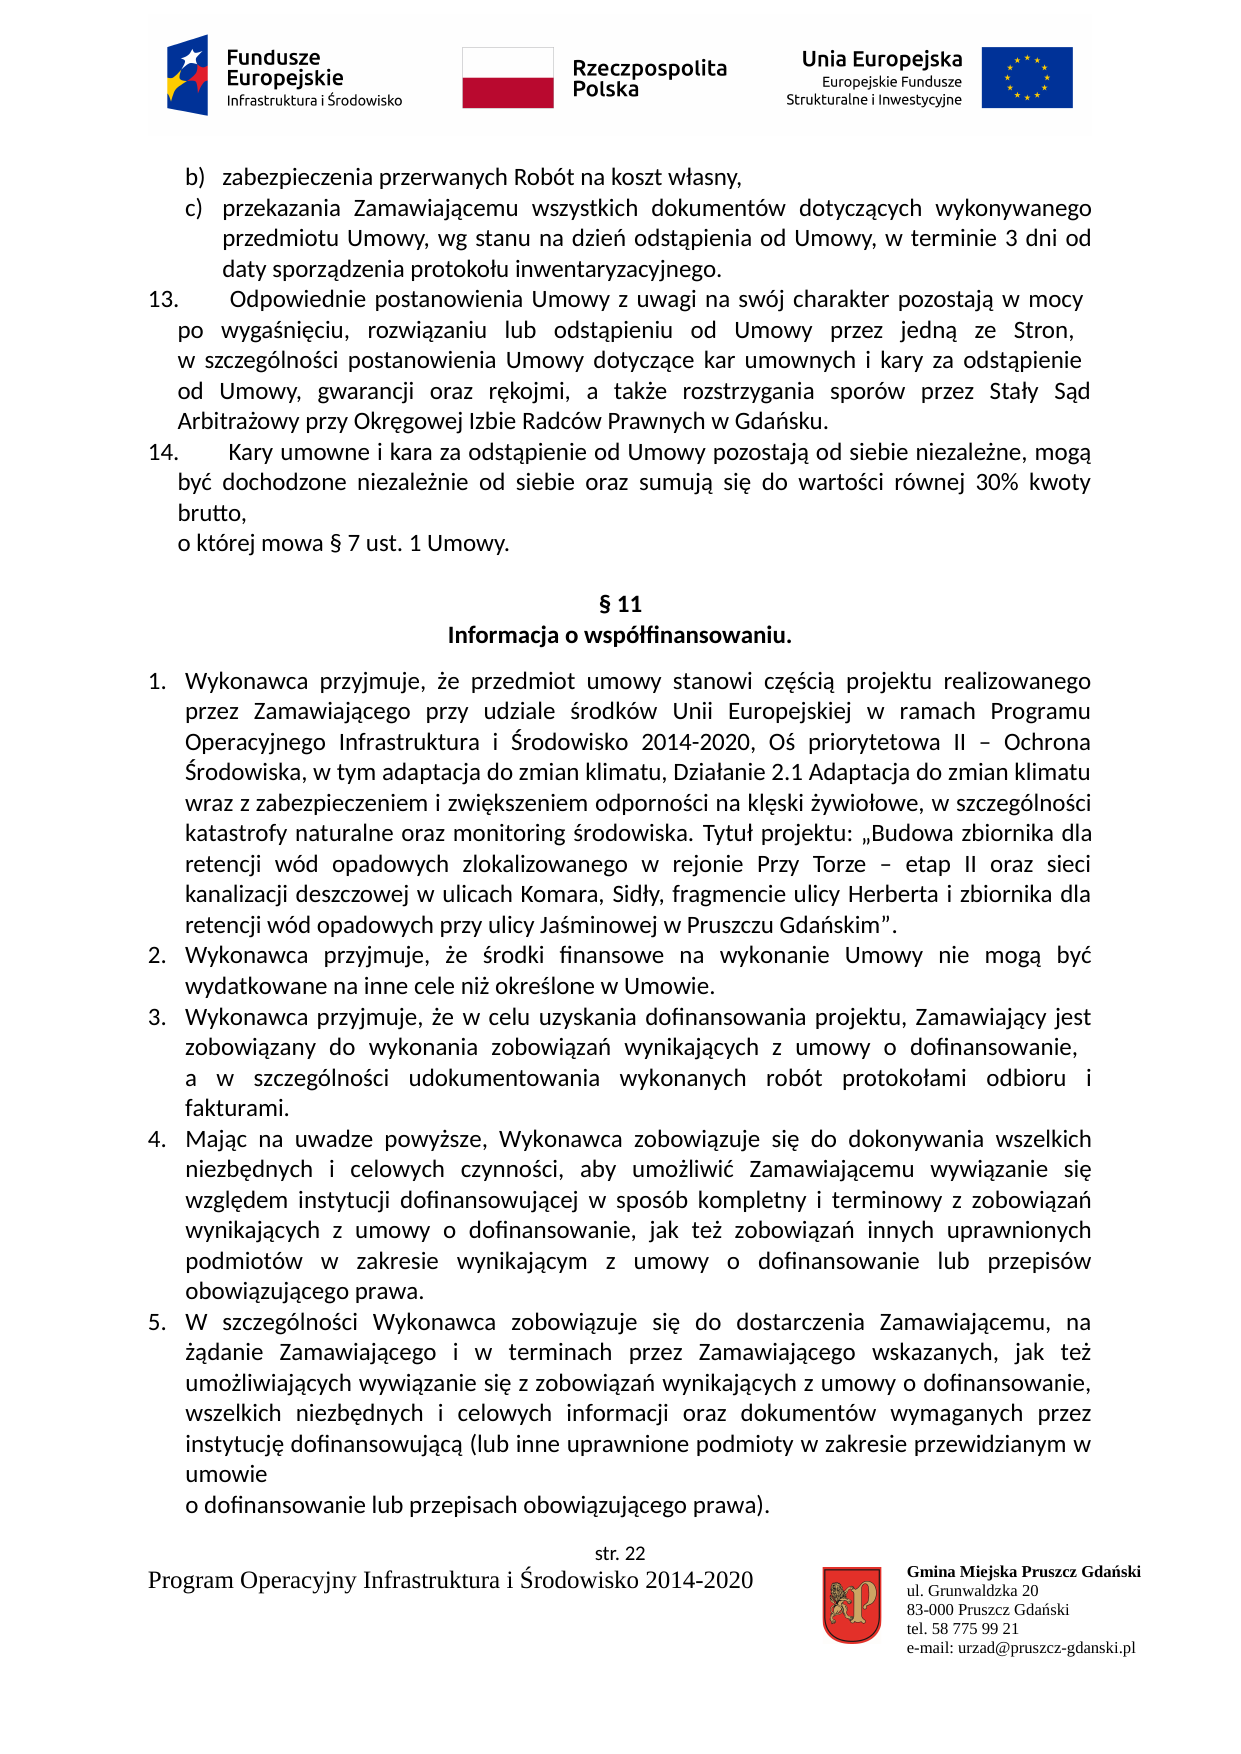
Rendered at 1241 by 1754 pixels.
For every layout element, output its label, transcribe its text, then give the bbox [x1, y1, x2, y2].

list Odpowiednie postanowienia Umowy z uwagi na swój charakter pozostają w mocy po wygaśnięciu, rozwiązaniu lub odstąpieniu od Umowy przez jedną ze Stron, w szczególności postanowienia Umowy dotyczące kar umownych i kary za odstąpienie od Umowy, gwarancji oraz rękojmi, a także rozstrzygania sporów przez Stały Sąd Arbitrażowy przy Okręgowej Izbie Radców Prawnych w Gdańsku. [148, 283, 1093, 436]
picture [822, 1567, 882, 1644]
list Wykonawca przyjmuje, że w celu uzyskania dofinansowania projektu, Zamawiający jest zobowiązany do wykonania zobowiązań wynikających z umowy o dofinansowanie, a w szczególności udokumentowania wykonanych robót protokołami odbioru i fakturami. [148, 1001, 1093, 1123]
list Mając na uwadze powyższe, Wykonawca zobowiązuje się do dokonywania wszelkich niezbędnych i celowych czynności, aby umożliwić Zamawiającemu wywiązanie się względem instytucji dofinansowującej w sposób kompletny i terminowy z zobowiązań wynikających z umowy o dofinansowanie, jak też zobowiązań innych uprawnionych podmiotów w zakresie wynikającym z umowy o dofinansowanie lub przepisów obowiązującego prawa. [148, 1123, 1093, 1306]
list Wykonawca przyjmuje, że przedmiot umowy stanowi częścią projektu realizowanego przez Zamawiającego przy udziale środków Unii Europejskiej w ramach Programu Operacyjnego Infrastruktura i Środowisko 2014-2020, Oś priorytetowa II – Ochrona Środowiska, w tym adaptacja do zmian klimatu, Działanie 2.1 Adaptacja do zmian klimatu wraz z zabezpieczeniem i zwiększeniem odporności na klęski żywiołowe, w szczególności katastrofy naturalne oraz monitoring środowiska. Tytuł projektu: „Budowa zbiornika dla retencji wód opadowych zlokalizowanego w rejonie Przy Torze – etap II oraz sieci kanalizacji deszczowej w ulicach Komara, Sidły, fragmencie ulicy Herberta i zbiornika dla retencji wód opadowych przy ulicy Jaśminowej w Pruszczu Gdańskim”. [148, 665, 1093, 939]
text § 11 [148, 589, 1093, 619]
subtitle Informacja o współfinansowaniu. [148, 619, 1093, 650]
list Wykonawca przyjmuje, że środki finansowe na wykonanie Umowy nie mogą być wydatkowane na inne cele niż określone w Umowie. [148, 939, 1093, 1001]
list Kary umowne i kara za odstąpienie od Umowy pozostają od siebie niezależne, mogą być dochodzone niezależnie od siebie oraz sumują się do wartości równej 30% kwoty brutto, o której mowa § 7 ust. 1 Umowy. [148, 436, 1093, 558]
list przekazania Zamawiającemu wszystkich dokumentów dotyczących wykonywanego przedmiotu Umowy, wg stanu na dzień odstąpienia od Umowy, w terminie 3 dni od daty sporządzenia protokołu inwentaryzacyjnego. [185, 192, 1093, 283]
picture [147, 14, 1093, 136]
list zabezpieczenia przerwanych Robót na koszt własny, [185, 161, 1093, 192]
list W szczególności Wykonawca zobowiązuje się do dostarczenia Zamawiającemu, na żądanie Zamawiającego i w terminach przez Zamawiającego wskazanych, jak też umożliwiających wywiązanie się z zobowiązań wynikających z umowy o dofinansowanie, wszelkich niezbędnych i celowych informacji oraz dokumentów wymaganych przez instytucję dofinansowującą (lub inne uprawnione podmioty w zakresie przewidzianym w umowie o dofinansowanie lub przepisach obowiązującego prawa). [148, 1306, 1093, 1519]
